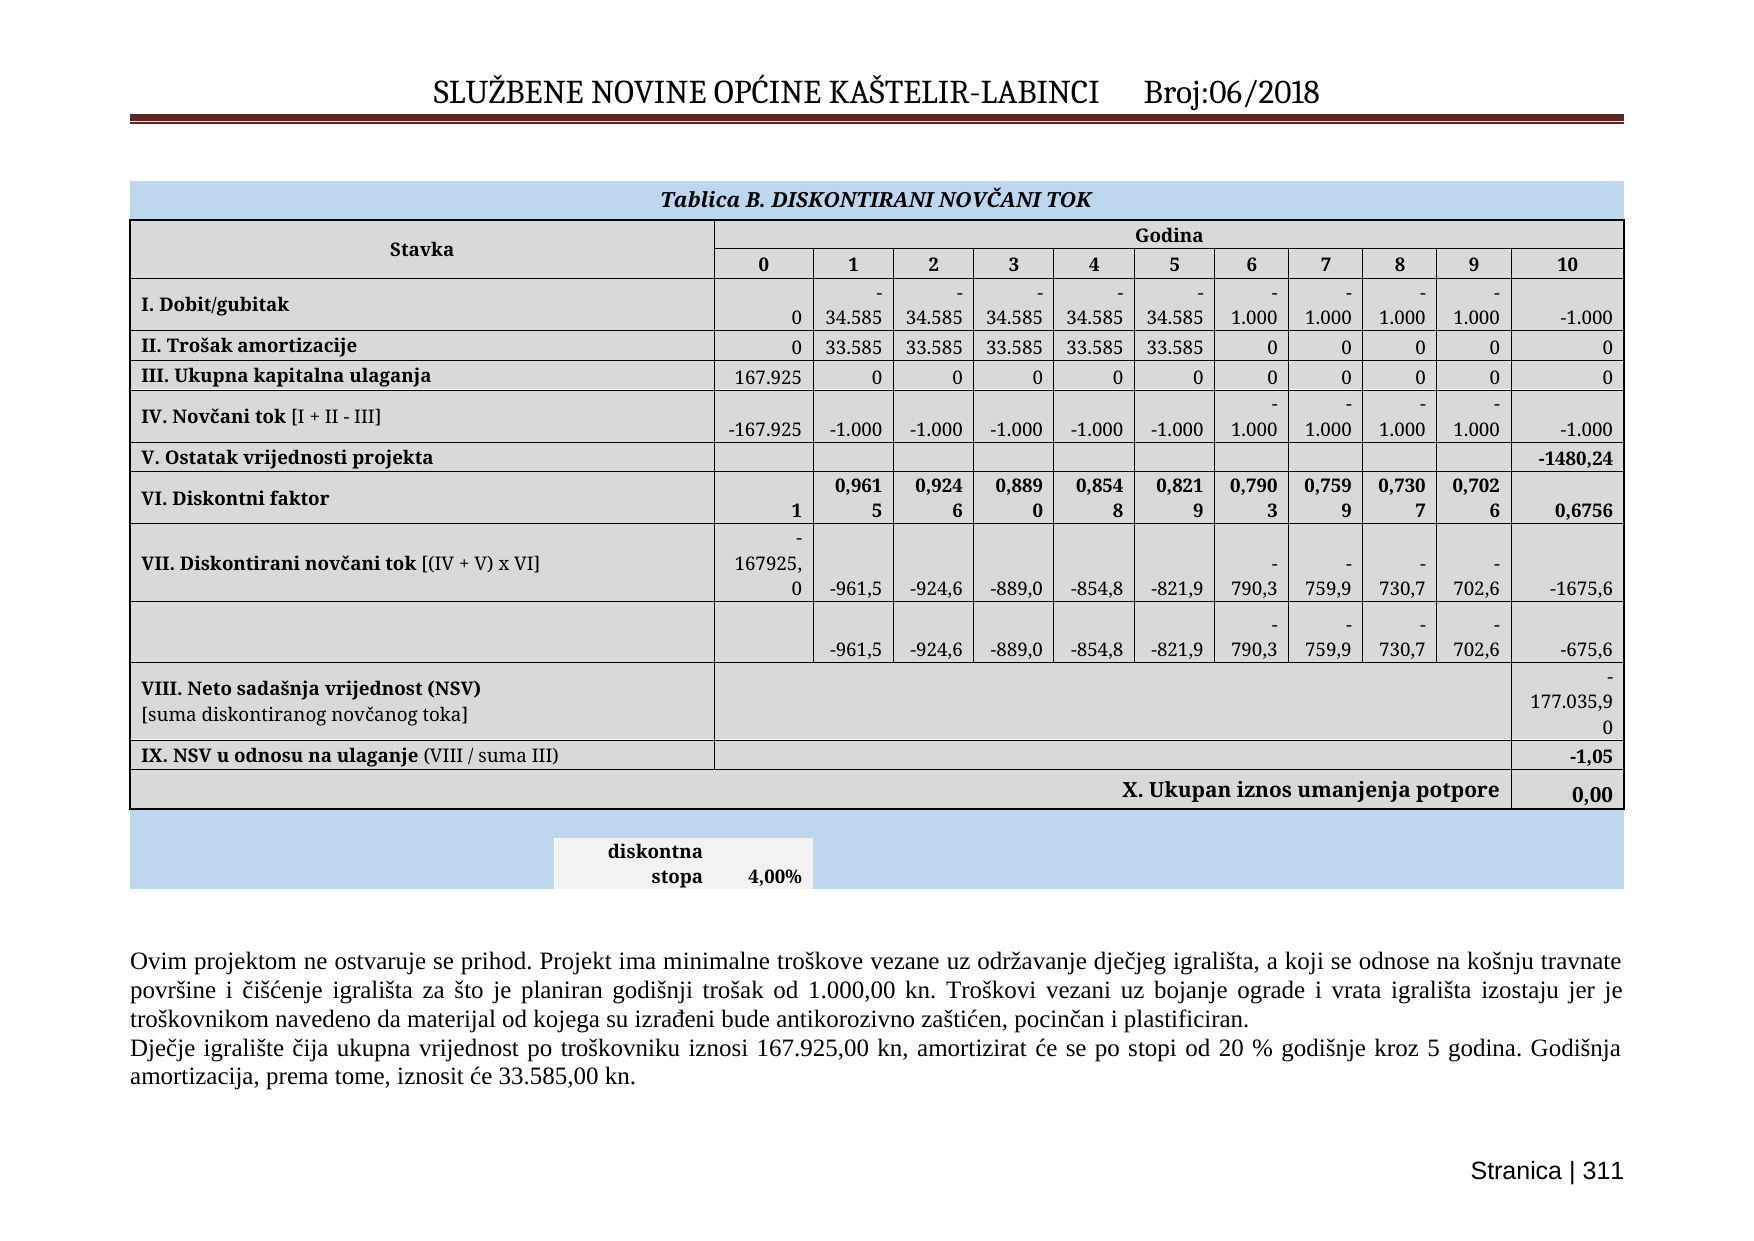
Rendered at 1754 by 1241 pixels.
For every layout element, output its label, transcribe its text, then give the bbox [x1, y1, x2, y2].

table_cell [715, 741, 1511, 769]
table_cell -1.000 [1437, 279, 1511, 330]
table_cell 8 [1363, 249, 1436, 278]
table_cell -1.000 [1363, 391, 1436, 442]
table_cell -821,9 [1135, 602, 1214, 662]
table_cell [1289, 443, 1362, 471]
table_cell [1437, 443, 1511, 471]
table_cell 0 [1363, 361, 1436, 389]
table_cell 10 [1512, 249, 1623, 278]
table_cell 0,7026 [1437, 472, 1511, 523]
table_cell -1.000 [1512, 391, 1623, 442]
table_cell 0,8890 [974, 472, 1053, 523]
table_cell Godina [715, 221, 1623, 248]
table_cell 0 [715, 249, 813, 278]
table_cell -821,9 [1135, 524, 1214, 601]
table_cell 1 [814, 249, 893, 278]
table_cell 2 [894, 249, 973, 278]
table_cell 0,8219 [1135, 472, 1214, 523]
table_cell [1215, 443, 1288, 471]
table_cell [1363, 443, 1436, 471]
table_cell 0 [1215, 331, 1288, 360]
table_cell -854,8 [1054, 524, 1134, 601]
table_cell III. Ukupna kapitalna ulaganja [131, 361, 714, 389]
table_cell -790,3 [1215, 602, 1288, 662]
table_cell -961,5 [814, 602, 893, 662]
table_cell -730,7 [1363, 524, 1436, 601]
table_cell 33.585 [1054, 331, 1134, 360]
table_cell -1480,24 [1512, 443, 1623, 471]
table_cell -1.000 [1363, 279, 1436, 330]
table_cell -759,9 [1289, 602, 1362, 662]
table_cell -1.000 [1135, 391, 1214, 442]
table_cell 0 [1437, 361, 1511, 389]
table_cell -759,9 [1289, 524, 1362, 601]
table_cell 0 [1512, 361, 1623, 389]
table_cell -702,6 [1437, 602, 1511, 662]
table_cell -1,05 [1512, 741, 1623, 769]
table_cell 3 [974, 249, 1053, 278]
table_cell 0,9615 [814, 472, 893, 523]
table_cell VI. Diskontni faktor [131, 472, 714, 523]
table_cell -854,8 [1054, 602, 1134, 662]
table_cell 0 [974, 361, 1053, 389]
table_cell -1675,6 [1512, 524, 1623, 601]
table_cell IV. Novčani tok [I + II - III] [131, 391, 714, 442]
table_cell X. Ukupan iznos umanjenja potpore [131, 770, 1511, 808]
table_cell -34.585 [1054, 279, 1134, 330]
table_cell 0,8548 [1054, 472, 1134, 523]
table_cell 1 [715, 472, 813, 523]
table_cell 0 [1512, 331, 1623, 360]
table_cell Stavka [131, 221, 714, 278]
table_cell [131, 602, 714, 662]
table_cell -1.000 [1054, 391, 1134, 442]
table_cell [715, 663, 1511, 739]
table_cell [715, 602, 813, 662]
table_cell -889,0 [974, 602, 1053, 662]
table_cell V. Ostatak vrijednosti projekta [131, 443, 714, 471]
table_cell 0,7307 [1363, 472, 1436, 523]
table_cell 0,7903 [1215, 472, 1288, 523]
table_cell -167.925 [715, 391, 813, 442]
table_cell -177.035,90 [1512, 663, 1623, 739]
table_cell 0 [1363, 331, 1436, 360]
table_cell 33.585 [1135, 331, 1214, 360]
table_cell [813, 838, 1624, 889]
table_cell II. Trošak amortizacije [131, 331, 714, 360]
table_cell 167.925 [715, 361, 813, 389]
table_cell -675,6 [1512, 602, 1623, 662]
table_cell -34.585 [1135, 279, 1214, 330]
table_cell 4,00% [714, 838, 813, 889]
table_cell [814, 443, 893, 471]
table_cell VII. Diskontirani novčani tok [(IV + V) x VI] [131, 524, 714, 601]
table_cell 0,6756 [1512, 472, 1623, 523]
text Dječje igralište čija ukupna vrijednost po troškovniku iznosi 167.925,00 kn, amortizirat će se po stopi od 20 % godišnje kroz 5 godina. Godišnja amortizacija, prema tome, iznosit će 33.585,00 kn. [130, 1033, 1624, 1090]
table_cell 4 [1054, 249, 1134, 278]
table_cell -1.000 [1215, 391, 1288, 442]
table_cell -1.000 [1289, 279, 1362, 330]
table_cell 6 [1215, 249, 1288, 278]
table_cell -1.000 [1437, 391, 1511, 442]
table_cell IX. NSV u odnosu na ulaganje (VIII / suma III) [131, 741, 714, 769]
table_cell [1135, 443, 1214, 471]
table_cell [1054, 443, 1134, 471]
table_cell -167925,0 [715, 524, 813, 601]
table_cell -961,5 [814, 524, 893, 601]
table_cell -1.000 [1215, 279, 1288, 330]
table_cell VIII. Neto sadašnja vrijednost (NSV) [suma diskontiranog novčanog toka] [131, 663, 714, 739]
table_cell -790,3 [1215, 524, 1288, 601]
table_cell -924,6 [894, 602, 973, 662]
table_cell I. Dobit/gubitak [131, 279, 714, 330]
table_cell 0 [1437, 331, 1511, 360]
table_header Tablica B. DISKONTIRANI NOVČANI TOK [130, 181, 1624, 219]
table_cell -924,6 [894, 524, 973, 601]
table_cell -1.000 [974, 391, 1053, 442]
table_cell 9 [1437, 249, 1511, 278]
table_cell 0 [1289, 361, 1362, 389]
table_cell -1.000 [894, 391, 973, 442]
table_cell -34.585 [974, 279, 1053, 330]
table_cell -34.585 [814, 279, 893, 330]
table_cell -702,6 [1437, 524, 1511, 601]
table_cell [715, 443, 813, 471]
table_cell 0,7599 [1289, 472, 1362, 523]
table_cell 0 [1135, 361, 1214, 389]
text Ovim projektom ne ostvaruje se prihod. Projekt ima minimalne troškove vezane uz održavanje dječjeg igrališta, a koji se odnose na košnju travnate površine i čišćenje igrališta za što je planiran godišnji trošak od 1.000,00 kn. Troškovi vezani uz bojanje ograde i vrata igrališta izostaju jer je troškovnikom navedeno da materijal od kojega su izrađeni bude antikorozivno zaštićen, pocinčan i plastificiran. [130, 946, 1624, 1033]
table_cell 0,00 [1512, 770, 1623, 808]
table_cell 33.585 [814, 331, 893, 360]
table_cell 7 [1289, 249, 1362, 278]
table_cell 0 [715, 331, 813, 360]
table_cell 0 [894, 361, 973, 389]
table_cell -730,7 [1363, 602, 1436, 662]
table_cell diskontna stopa [555, 838, 714, 889]
table_cell 0 [814, 361, 893, 389]
table_cell -1.000 [1289, 391, 1362, 442]
table_cell 0,9246 [894, 472, 973, 523]
table_cell 5 [1135, 249, 1214, 278]
table_cell 0 [715, 279, 813, 330]
table_cell 0 [1054, 361, 1134, 389]
table_cell [130, 810, 1624, 838]
table_cell 33.585 [974, 331, 1053, 360]
table_cell [130, 838, 554, 889]
table_cell -889,0 [974, 524, 1053, 601]
table_cell -1.000 [1512, 279, 1623, 330]
table_cell 33.585 [894, 331, 973, 360]
table_cell 0 [1215, 361, 1288, 389]
table_cell -34.585 [894, 279, 973, 330]
table_cell [974, 443, 1053, 471]
table_cell -1.000 [814, 391, 893, 442]
table_cell [894, 443, 973, 471]
table_cell 0 [1289, 331, 1362, 360]
